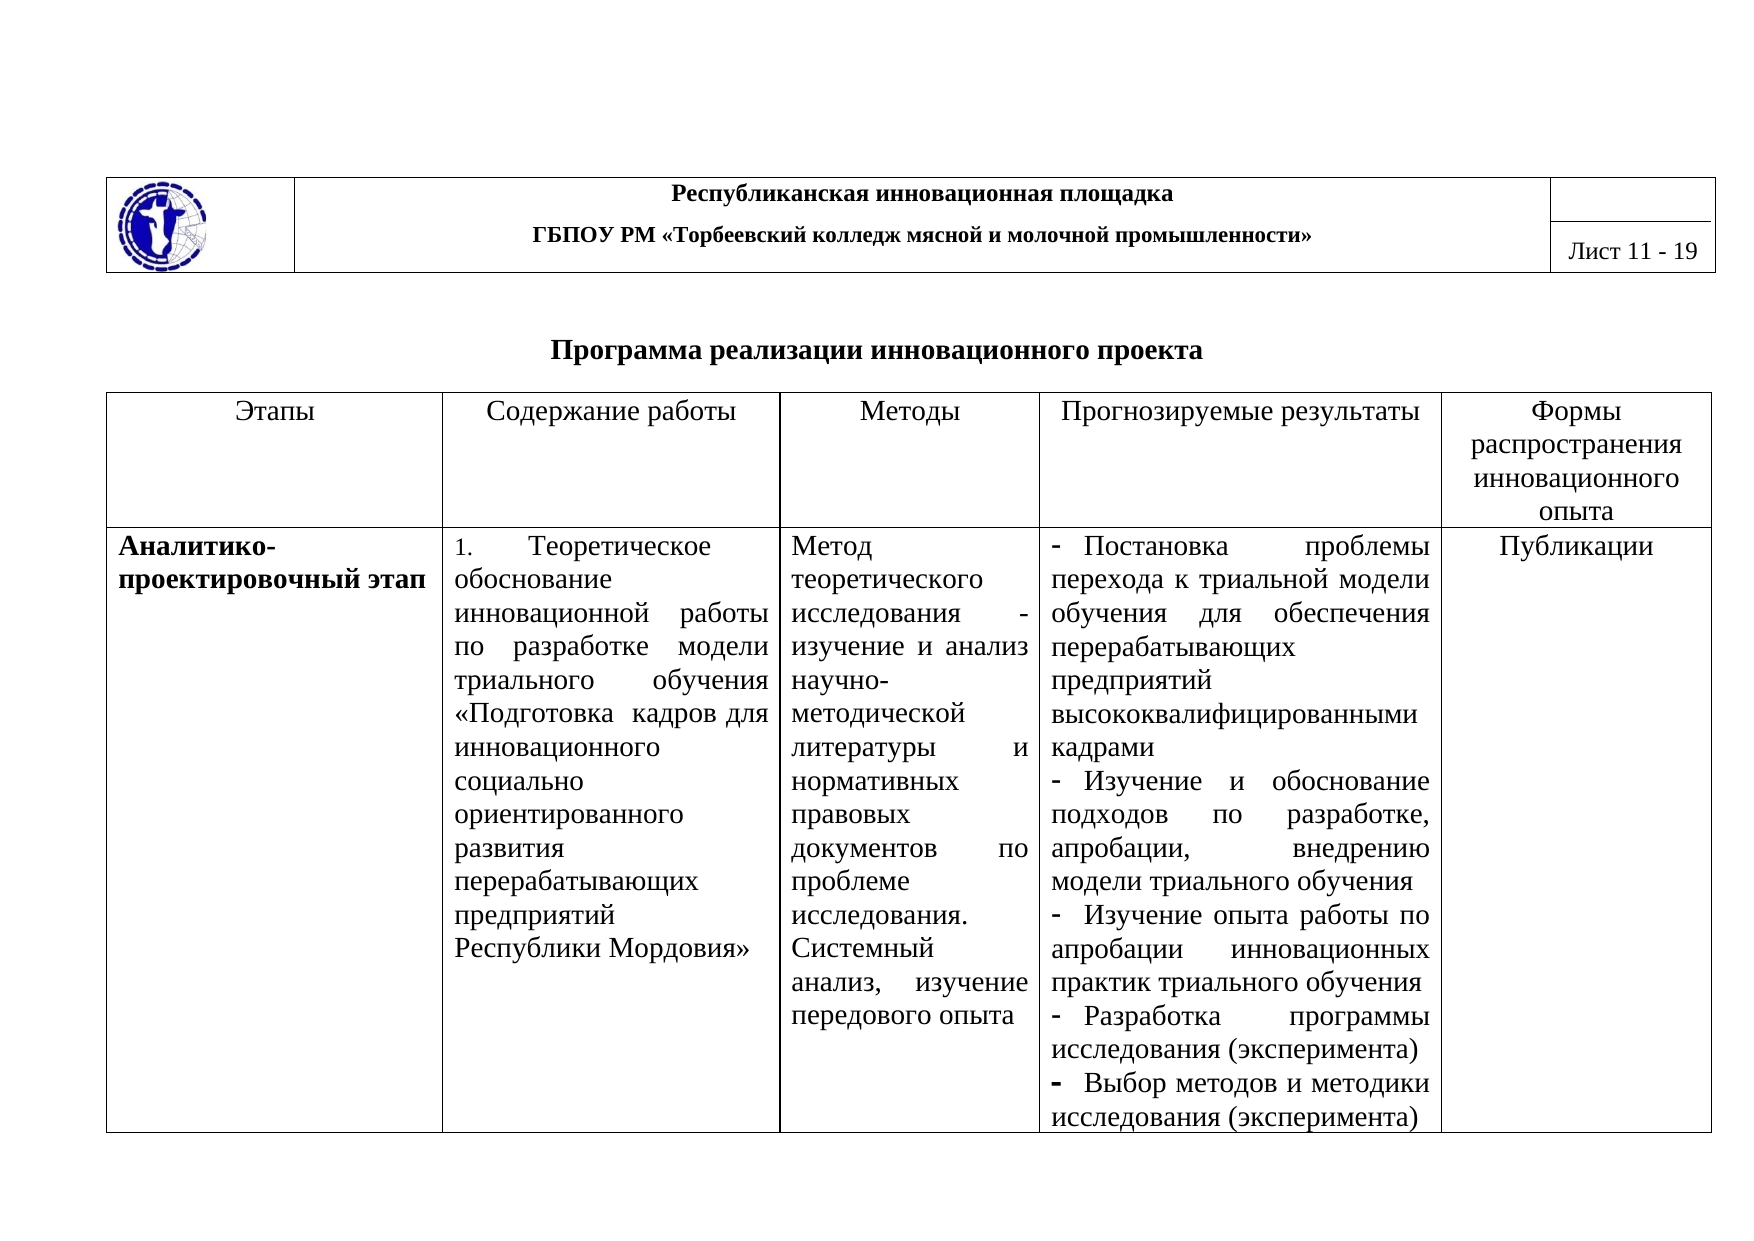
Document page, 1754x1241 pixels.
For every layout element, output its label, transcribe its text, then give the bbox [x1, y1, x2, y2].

table_header Формы распространения инновационного опыта [1442, 393, 1711, 527]
table_cell Публикации [1442, 528, 1711, 1132]
table_header Прогнозируемые результаты [1040, 393, 1441, 527]
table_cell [107, 528, 442, 1132]
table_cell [443, 528, 779, 1132]
table_header Содержание работы [443, 393, 779, 527]
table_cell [781, 528, 1039, 1132]
table_header Этапы [107, 393, 442, 527]
table_header [107, 178, 294, 272]
table_header Лист 11 - 19 [1551, 178, 1715, 272]
text Программа реализации инновационного проекта [118, 332, 1636, 366]
table_header Методы [781, 393, 1039, 527]
table_header Республиканская инновационная площадка ГБПОУ РМ «Торбеевский колледж мясной и молочной промышленности» [295, 178, 1550, 272]
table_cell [1040, 528, 1441, 1132]
